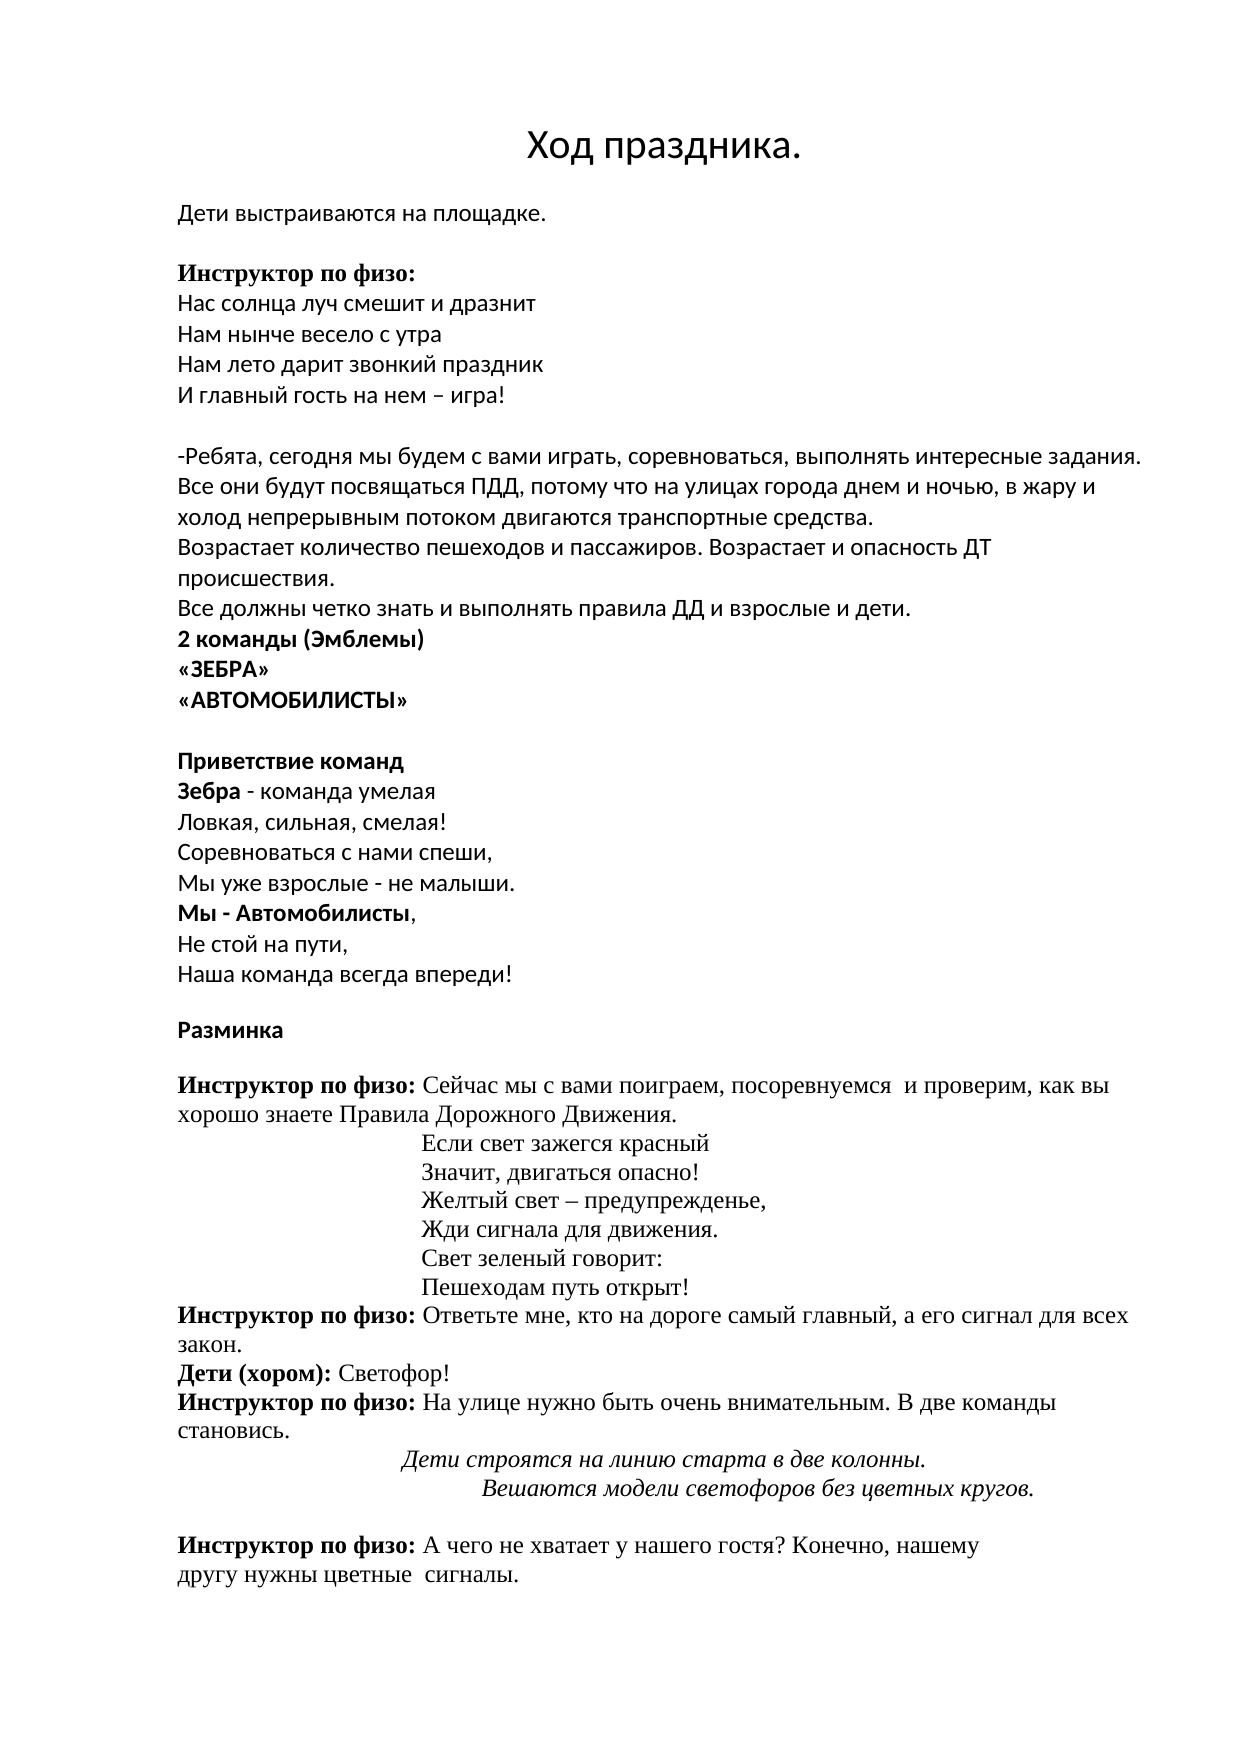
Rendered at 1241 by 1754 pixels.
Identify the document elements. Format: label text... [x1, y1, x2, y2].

text -Ребята, сегодня мы будем с вами играть, соревноваться, выполнять интересные задания. [177, 440, 1152, 470]
text Зебра - команда умелая [177, 776, 1152, 806]
text Не стой на пути, [177, 928, 1152, 959]
text Наша команда всегда впереди! [177, 959, 1152, 989]
text Вешаются модели светофоров без цветных кругов. [177, 1473, 1152, 1502]
text Инструктор по физо: Ответьте мне, кто на дороге самый главный, а его сигнал для всех закон. [177, 1300, 1152, 1358]
text И главный гость на нем – игра! [177, 379, 1152, 409]
text Дети (хором): Светофор! [177, 1358, 1152, 1387]
text 2 команды (Эмблемы) [177, 623, 1152, 653]
text Все должны четко знать и выполнять правила ДД и взрослые и дети. [177, 592, 1152, 623]
text Если свет зажегся красный [177, 1128, 1152, 1157]
text Мы уже взрослые - не малыши. [177, 867, 1152, 898]
text Инструктор по физо: [177, 258, 1152, 287]
text Дети выстраиваются на площадке. [177, 197, 1152, 228]
text Мы - Автомобилисты, [177, 898, 1152, 928]
text Дети строятся на линию старта в две колонны. [177, 1444, 1152, 1473]
text Инструктор по физо: На улице нужно быть очень внимательным. В две команды становись. [177, 1387, 1152, 1444]
text Все они будут посвящаться ПДД, потому что на улицах города днем и ночью, в жару и холод непрерывным потоком двигаются транспортные средства. [177, 470, 1152, 531]
text «АВТОМОБИЛИСТЫ» [177, 684, 1152, 714]
text Соревноваться с нами спеши, [177, 837, 1152, 867]
text Приветствие команд [177, 745, 1152, 776]
text Значит, двигаться опасно! [177, 1157, 1152, 1185]
text Возрастает количество пешеходов и пассажиров. Возрастает и опасность ДТ происшествия. [177, 531, 1152, 592]
text Пешеходам путь открыт! [177, 1272, 1152, 1300]
text другу нужны цветные сигналы. [177, 1559, 1152, 1588]
text Свет зеленый говорит: [177, 1243, 1152, 1272]
text Инструктор по физо: Сейчас мы с вами поиграем, посоревнуемся и проверим, как вы хорошо знаете Правила Дорожного Движения. [177, 1070, 1152, 1128]
text Жди сигнала для движения. [177, 1214, 1152, 1243]
text Нас солнца луч смешит и дразнит [177, 287, 1152, 318]
text Инструктор по физо: А чего не хватает у нашего гостя? Конечно, нашему [177, 1530, 1152, 1559]
text «ЗЕБРА» [177, 653, 1152, 684]
text Нам лето дарит звонкий праздник [177, 348, 1152, 379]
text Ход праздника. [177, 118, 1152, 169]
text Разминка [177, 1014, 1152, 1045]
text Ловкая, сильная, смелая! [177, 806, 1152, 837]
text Желтый свет – предупрежденье, [177, 1185, 1152, 1214]
text Нам нынче весело с утра [177, 318, 1152, 348]
